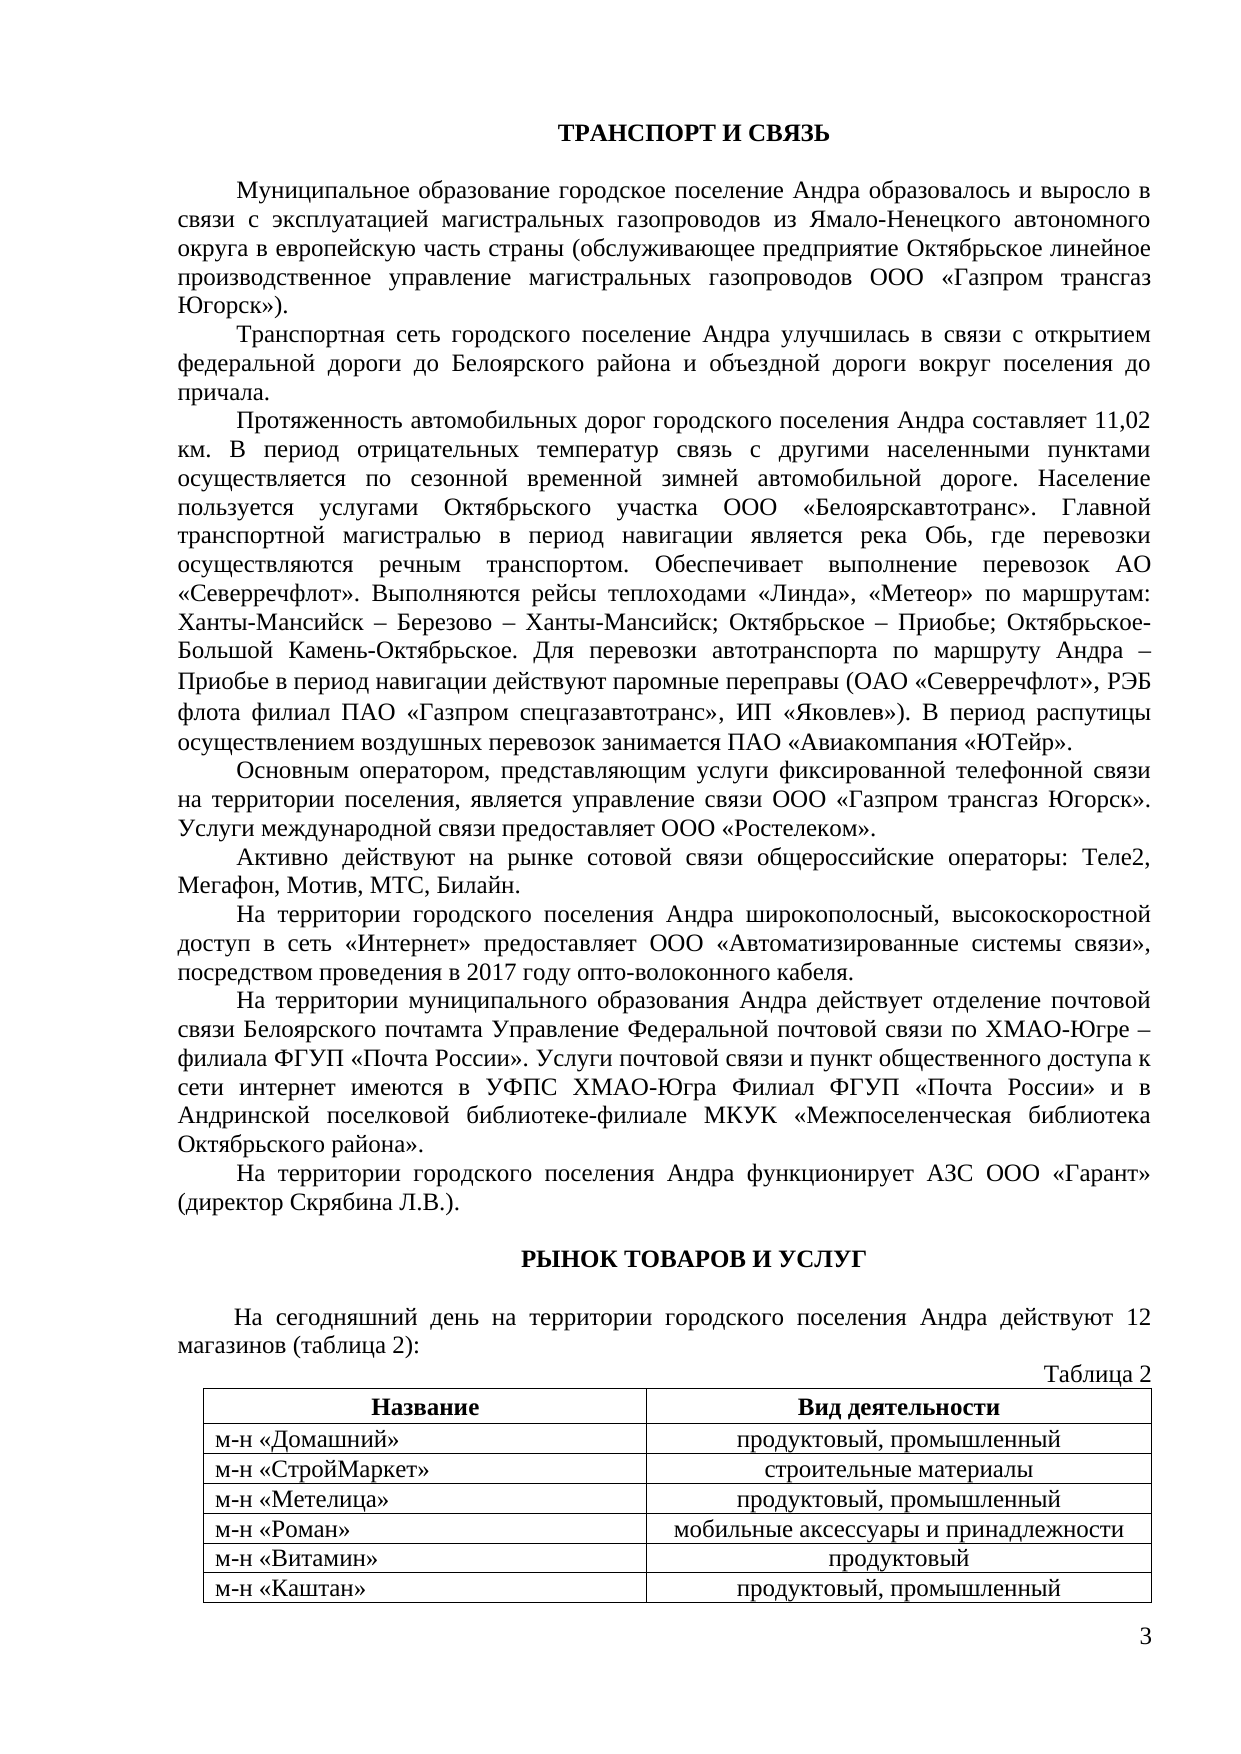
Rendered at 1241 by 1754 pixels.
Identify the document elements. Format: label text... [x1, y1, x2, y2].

text На сегодняшний день на территории городского поселения Андра действуют 12 магазинов (таблица 2): [177, 1302, 1152, 1359]
text На территории муниципального образования Андра действует отделение почтовой связи Белоярского почтамта Управление Федеральной почтовой связи по ХМАО-Югре – филиала ФГУП «Почта России». Услуги почтовой связи и пункт общественного доступа к сети интернет имеются в УФПС ХМАО-Югра Филиал ФГУП «Почта России» и в Андринской поселковой библиотеке-филиале МКУК «Межпоселенческая библиотека Октябрьского района». [177, 985, 1152, 1158]
text Таблица 2 [177, 1359, 1152, 1388]
table_cell мобильные аксессуары и принадлежности [647, 1514, 1151, 1542]
text На территории городского поселения Андра широкополосный, высокоскоростной доступ в сеть «Интернет» предоставляет ООО «Автоматизированные системы связи», посредством проведения в 2017 году опто-волоконного кабеля. [177, 899, 1152, 985]
table_cell м-н «Каштан» [204, 1573, 646, 1602]
text Основным оператором, представляющим услуги фиксированной телефонной связи на территории поселения, является управление связи ООО «Газпром трансгаз Югорск». Услуги международной связи предоставляет ООО «Ростелеком». [177, 755, 1152, 842]
table_cell строительные материалы [647, 1454, 1151, 1483]
table_header Вид деятельности [647, 1389, 1151, 1423]
text Протяженность автомобильных дорог городского поселения Андра составляет 11,02 км. В период отрицательных температур связь с другими населенными пунктами осуществляется по сезонной временной зимней автомобильной дороге. Население пользуется услугами Октябрьского участка ООО «Белоярскавтотранс». Главной транспортной магистралью в период навигации является река Обь, где перевозки осуществляются речным транспортом. Обеспечивает выполнение перевозок АО «Северречфлот». Выполняются рейсы теплоходами «Линда», «Метеор» по маршрутам: Ханты-Мансийск – Березово – Ханты-Мансийск; Октябрьское – Приобье; Октябрьское-Большой Камень-Октябрьское. Для перевозки автотранспорта по маршруту Андра – Приобье в период навигации действуют паромные переправы (ОАО «Северречфлот», РЭБ флота филиал ПАО «Газпром спецгазавтотранс», ИП «Яковлев»). В период распутицы осуществлением воздушных перевозок занимается ПАО «Авиакомпания «ЮТейр». [177, 406, 1152, 755]
table_cell продуктовый, промышленный [647, 1484, 1151, 1513]
table_cell м-н «Метелица» [204, 1484, 646, 1513]
table_cell продуктовый, промышленный [647, 1424, 1151, 1453]
text На территории городского поселения Андра функционирует АЗС ООО «Гарант» (директор Скрябина Л.В.). [177, 1158, 1152, 1215]
table_cell продуктовый, промышленный [647, 1573, 1151, 1602]
table_header Название [204, 1389, 646, 1423]
table_cell м-н «Домашний» [204, 1424, 646, 1453]
text Муниципальное образование городское поселение Андра образовалось и выросло в связи с эксплуатацией магистральных газопроводов из Ямало-Ненецкого автономного округа в европейскую часть страны (обслуживающее предприятие Октябрьское линейное производственное управление магистральных газопроводов ООО «Газпром трансгаз Югорск»). [177, 176, 1152, 319]
text ТРАНСПОРТ И СВЯЗЬ [236, 118, 1152, 147]
table_cell м-н «СтройМаркет» [204, 1454, 646, 1483]
table_cell м-н «Роман» [204, 1514, 646, 1542]
text РЫНОК ТОВАРОВ И УСЛУГ [236, 1244, 1152, 1273]
table_cell продуктовый [647, 1544, 1151, 1572]
table_cell м-н «Витамин» [204, 1544, 646, 1572]
text Транспортная сеть городского поселение Андра улучшилась в связи с открытием федеральной дороги до Белоярского района и объездной дороги вокруг поселения до причала. [177, 319, 1152, 406]
text Активно действуют на рынке сотовой связи общероссийские операторы: Теле2, Мегафон, Мотив, МТС, Билайн. [177, 842, 1152, 899]
